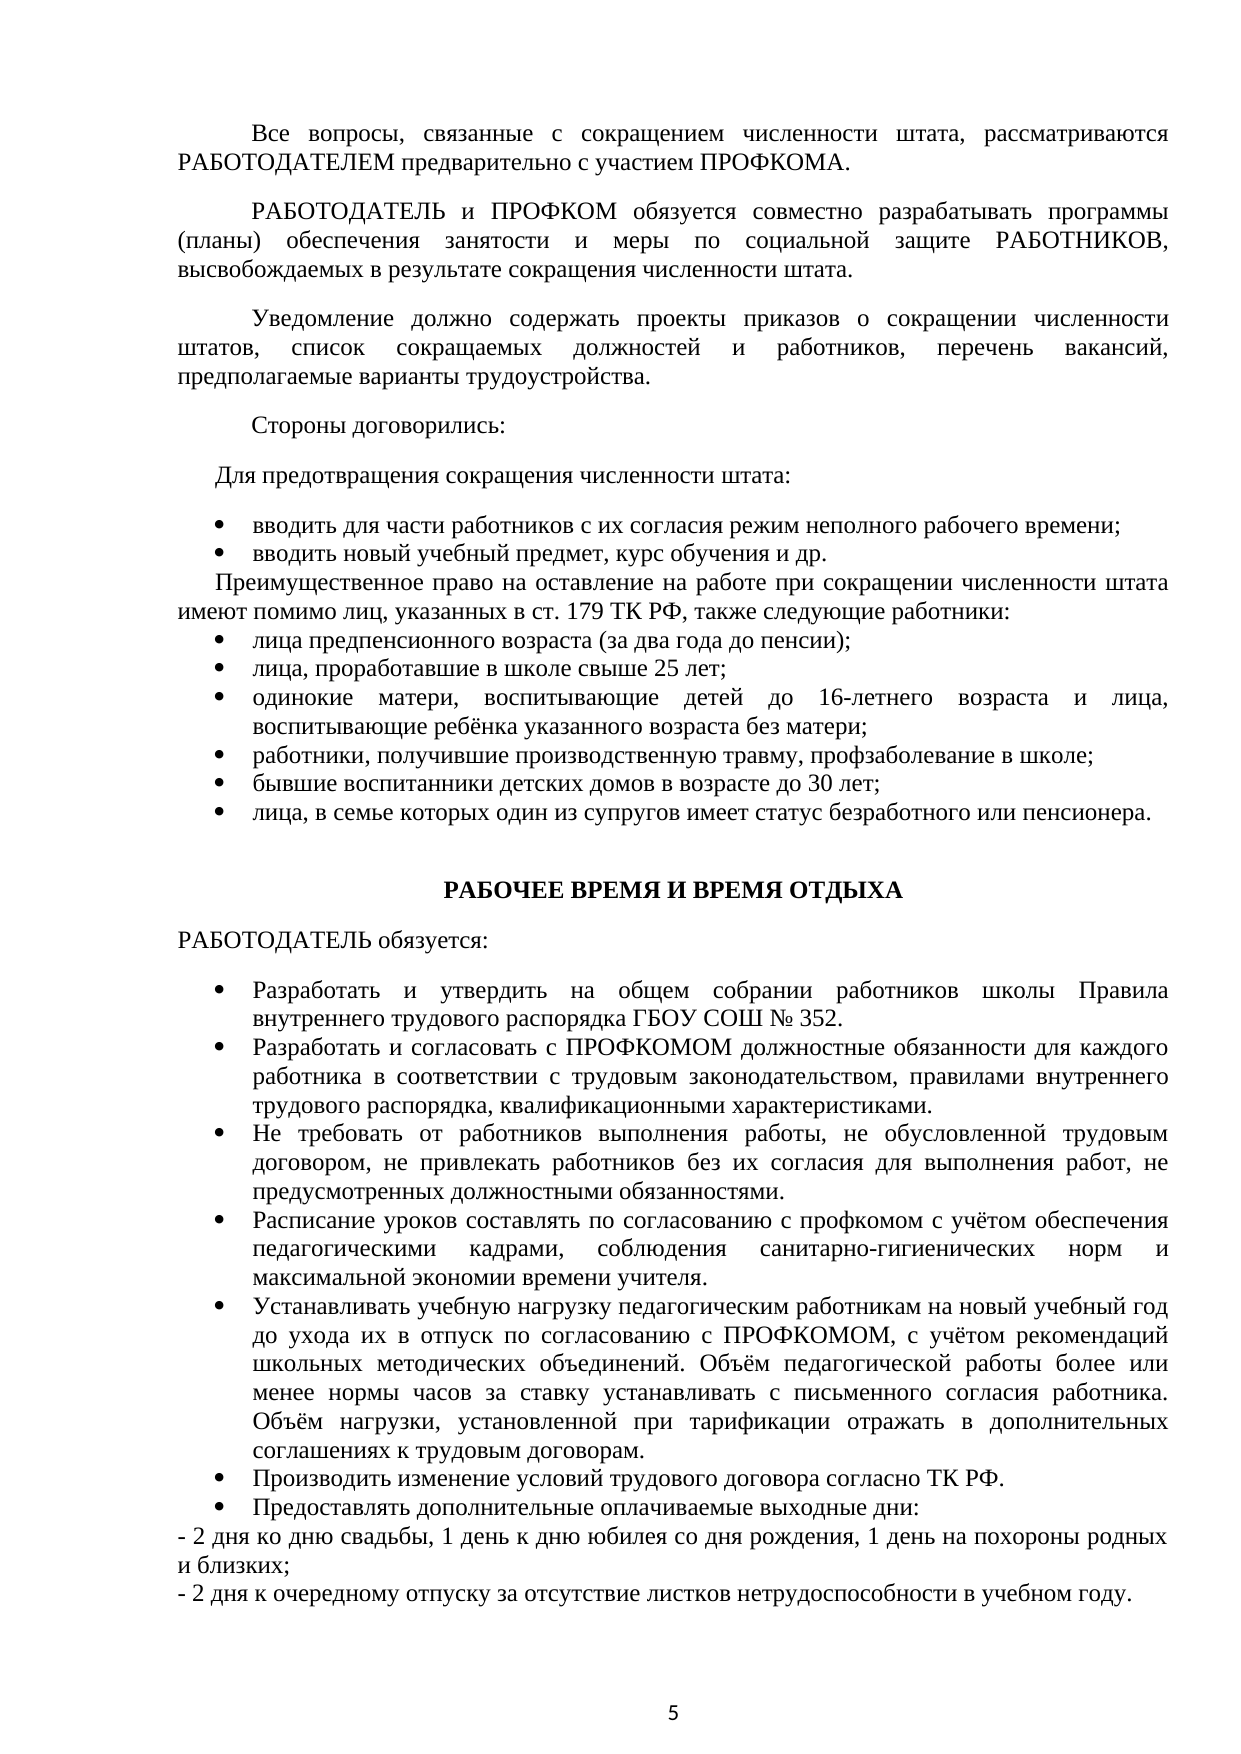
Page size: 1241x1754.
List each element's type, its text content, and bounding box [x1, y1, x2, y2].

list вводить для части работников с их согласия режим неполного рабочего времени; [215, 510, 1169, 538]
list бывшие воспитанники детских домов в возрасте до 30 лет; [215, 768, 1169, 797]
text РАБОЧЕЕ ВРЕМЯ И ВРЕМЯ ОТДЫХА [177, 876, 1169, 904]
text Стороны договорились: [177, 411, 1169, 439]
list Производить изменение условий трудового договора согласно ТК РФ. [215, 1463, 1169, 1492]
list Разработать и согласовать с ПРОФКОМОМ должностные обязанности для каждого работника в соответствии с трудовым законодательством, правилами внутреннего трудового распорядка, квалификационными характеристиками. [215, 1032, 1169, 1118]
list Расписание уроков составлять по согласованию с профкомом с учётом обеспечения педагогическими кадрами, соблюдения санитарно-гигиенических норм и максимальной экономии времени учителя. [215, 1205, 1169, 1291]
list одинокие матери, воспитывающие детей до 16-летнего возраста и лица, воспитывающие ребёнка указанного возраста без матери; [215, 682, 1169, 740]
list лица, в семье которых один из супругов имеет статус безработного или пенсионера. [215, 797, 1169, 826]
list Разработать и утвердить на общем собрании работников школы Правила внутреннего трудового распорядка ГБОУ СОШ № 352. [215, 975, 1169, 1032]
text РАБОТОДАТЕЛЬ и ПРОФКОМ обязуется совместно разрабатывать программы (планы) обеспечения занятости и меры по социальной защите РАБОТНИКОВ, высвобождаемых в результате сокращения численности штата. [177, 196, 1169, 283]
list - 2 дня к очередному отпуску за отсутствие листков нетрудоспособности в учебном году. [177, 1578, 1169, 1607]
text Для предотвращения сокращения численности штата: [177, 460, 1169, 489]
list Преимущественное право на оставление на работе при сокращении численности штата имеют помимо лиц, указанных в ст. 179 ТК РФ, также следующие работники: [177, 567, 1169, 625]
list работники, получившие производственную травму, профзаболевание в школе; [215, 740, 1169, 768]
list - 2 дня ко дню свадьбы, 1 день к дню юбилея со дня рождения, 1 день на похороны родных и близких; [177, 1521, 1169, 1578]
list Предоставлять дополнительные оплачиваемые выходные дни: [215, 1492, 1169, 1521]
text Уведомление должно содержать проекты приказов о сокращении численности штатов, список сокращаемых должностей и работников, перечень вакансий, предполагаемые варианты трудоустройства. [177, 303, 1169, 390]
text РАБОТОДАТЕЛЬ обязуется: [177, 925, 1169, 954]
text Все вопросы, связанные с сокращением численности штата, рассматриваются РАБОТОДАТЕЛЕМ предварительно с участием ПРОФКОМА. [177, 118, 1169, 176]
list лица, проработавшие в школе свыше 25 лет; [215, 653, 1169, 682]
list вводить новый учебный предмет, курс обучения и др. [215, 538, 1169, 567]
list Не требовать от работников выполнения работы, не обусловленной трудовым договором, не привлекать работников без их согласия для выполнения работ, не предусмотренных должностными обязанностями. [215, 1118, 1169, 1205]
list Устанавливать учебную нагрузку педагогическим работникам на новый учебный год до ухода их в отпуск по согласованию с ПРОФКОМОМ, с учётом рекомендаций школьных методических объединений. Объём педагогической работы более или менее нормы часов за ставку устанавливать с письменного согласия работника. Объём нагрузки, установленной при тарификации отражать в дополнительных соглашениях к трудовым договорам. [215, 1291, 1169, 1463]
list лица предпенсионного возраста (за два года до пенсии); [215, 625, 1169, 653]
